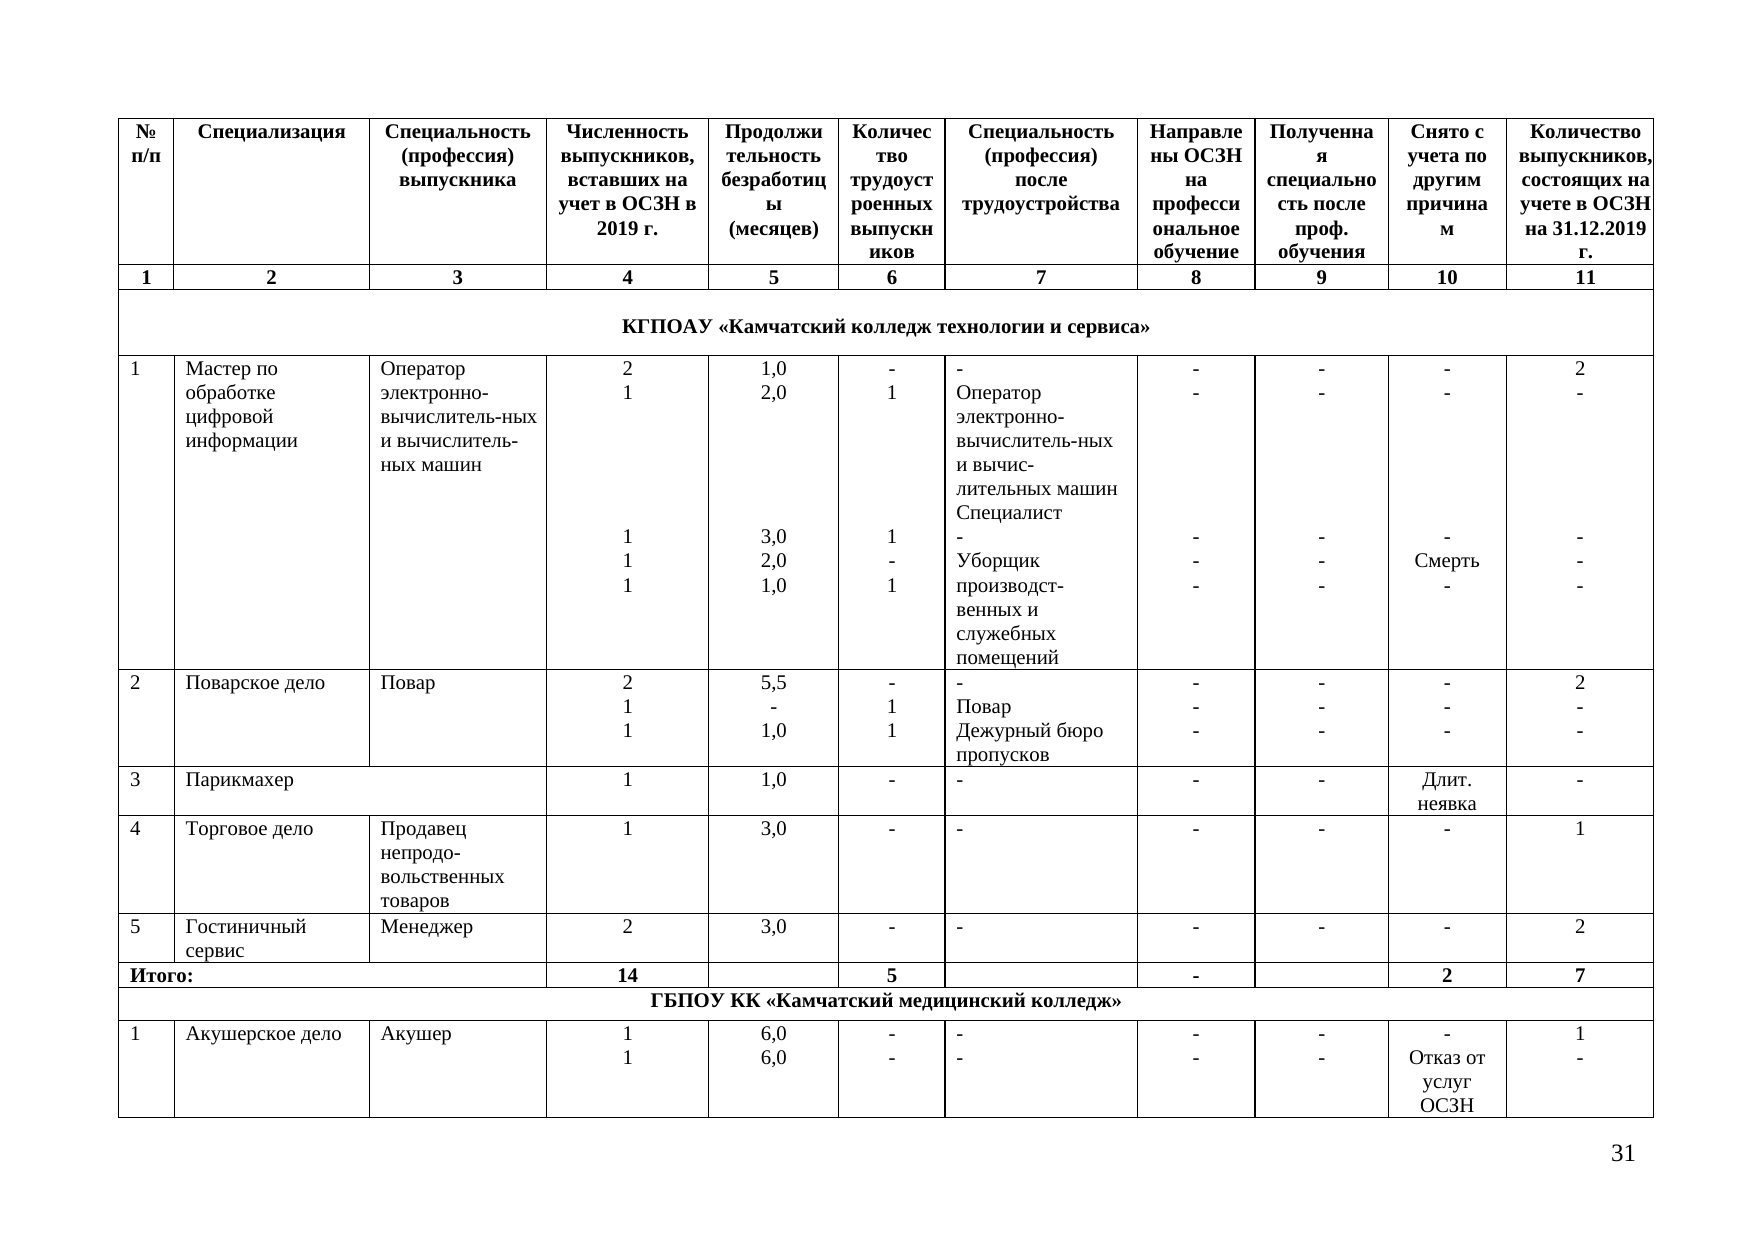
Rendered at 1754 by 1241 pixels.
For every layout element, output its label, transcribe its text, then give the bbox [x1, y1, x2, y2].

table_cell - Повар Дежурный бюро пропусков [946, 670, 1137, 766]
table_header Специальность (профессия) после трудоустройства [946, 119, 1137, 263]
table_cell Продавец непродо-вольственных товаров [370, 816, 546, 912]
table_cell - [1138, 767, 1254, 815]
table_cell 1 1 [547, 1021, 708, 1117]
table_cell - [1256, 914, 1388, 962]
table_cell 1 - [1507, 1021, 1653, 1117]
table_cell 11 [1507, 265, 1653, 289]
table_cell [1256, 963, 1388, 987]
table_cell Итого: [119, 963, 546, 987]
table_cell Парикмахер [175, 767, 546, 815]
table_cell 3 [370, 265, 546, 289]
table_cell - - [1256, 1021, 1388, 1117]
table_cell Повар [370, 670, 546, 766]
table_cell 1 [547, 816, 708, 912]
table_cell 2 1 1 1 1 [547, 356, 708, 669]
table_cell - - - [1256, 670, 1388, 766]
table_cell 10 [1389, 265, 1506, 289]
table_cell 4 [119, 816, 174, 912]
table_header Специализация [174, 119, 369, 263]
table_cell Акушерское дело [175, 1021, 369, 1117]
table_cell - - - - - [1138, 356, 1254, 669]
table_cell - [1507, 767, 1653, 815]
table_cell 2 - - [1507, 670, 1653, 766]
table_cell 1 [119, 265, 173, 289]
table_cell 1,0 2,0 3,0 2,0 1,0 [709, 356, 838, 669]
table_cell 6,0 6,0 [709, 1021, 838, 1117]
table_cell Поварское дело [175, 670, 369, 766]
table_cell 1 [547, 767, 708, 815]
table_header Специальность (профессия) выпускника [370, 119, 546, 263]
table_cell 3 [119, 767, 174, 815]
table_cell 7 [946, 265, 1137, 289]
table_cell 5,5 - 1,0 [709, 670, 838, 766]
table_cell - Оператор электронно-вычислитель-ных и вычис-лительных машин Специалист - Уборщик производст-венных и служебных помещений [946, 356, 1137, 669]
table_cell 3,0 [709, 914, 838, 962]
table_header Количество выпускников, состоящих на учете в ОСЗН на 31.12.2019 г. [1507, 119, 1653, 263]
table_cell - - - Смерть - [1389, 356, 1506, 669]
table_cell - [946, 914, 1137, 962]
table_cell - 1 1 [839, 670, 944, 766]
table_cell 1,0 [709, 767, 838, 815]
table_cell ГБПОУ КК «Камчатский медицинский колледж» [119, 988, 1653, 1020]
table_cell - 1 1 - 1 [839, 356, 944, 669]
table_cell - [1256, 767, 1388, 815]
table_cell - [1138, 816, 1254, 912]
table_cell 5 [119, 914, 174, 962]
table_cell - [1389, 816, 1506, 912]
table_cell 2 - - - - [1507, 356, 1653, 669]
table_cell - [839, 767, 944, 815]
table_cell - - [839, 1021, 944, 1117]
table_cell 2 [547, 914, 708, 962]
table_cell - - - - - [1256, 356, 1388, 669]
table_cell [709, 963, 838, 987]
table_cell 1 [119, 1021, 174, 1117]
table_cell 7 [1507, 963, 1653, 987]
table_cell Мастер по обработке цифровой информации [175, 356, 369, 669]
table_cell Гостиничный сервис [175, 914, 369, 962]
table_header № п/п [119, 119, 173, 263]
table_cell КГПОАУ «Камчатский колледж технологии и сервиса» [119, 290, 1653, 355]
table_cell Оператор электронно-вычислитель-ных и вычислитель-ных машин [370, 356, 546, 669]
table_cell 5 [709, 265, 838, 289]
table_cell - Отказ от услуг ОСЗН [1389, 1021, 1506, 1117]
table_cell 5 [839, 963, 944, 987]
table_cell 3,0 [709, 816, 838, 912]
table_cell 2 1 1 [547, 670, 708, 766]
table_cell - [1389, 914, 1506, 962]
table_cell 2 [174, 265, 369, 289]
table_cell 1 [1507, 816, 1653, 912]
table_cell 9 [1256, 265, 1388, 289]
table_cell 4 [547, 265, 708, 289]
table_cell - [839, 914, 944, 962]
table_header Численность выпускников, вставших на учет в ОСЗН в 2019 г. [547, 119, 708, 263]
table_cell Акушер [370, 1021, 546, 1117]
table_cell 6 [839, 265, 944, 289]
table_header Полученная специальность после проф. обучения [1256, 119, 1388, 263]
table_cell 14 [547, 963, 708, 987]
table_cell - [946, 816, 1137, 912]
table_cell - - - [1389, 670, 1506, 766]
table_cell - [946, 767, 1137, 815]
table_cell 2 [1507, 914, 1653, 962]
table_cell - [1138, 963, 1254, 987]
table_header Снято с учета по другим причинам [1389, 119, 1506, 263]
table_cell - - [1138, 1021, 1254, 1117]
table_header Направлены ОСЗН на профессиональное обучение [1138, 119, 1254, 263]
table_cell Длит. неявка [1389, 767, 1506, 815]
table_cell 8 [1138, 265, 1254, 289]
table_cell - [1256, 816, 1388, 912]
table_cell - - - [1138, 670, 1254, 766]
table_cell - [839, 816, 944, 912]
table_cell 1 [119, 356, 174, 669]
table_cell - [1138, 914, 1254, 962]
table_cell [946, 963, 1137, 987]
table_cell Менеджер [370, 914, 546, 962]
table_header Количество трудоустроенных выпускников [839, 119, 944, 263]
table_cell 2 [119, 670, 174, 766]
table_cell Торговое дело [175, 816, 369, 912]
table_cell 2 [1389, 963, 1506, 987]
table_header Продолжительность безработицы (месяцев) [709, 119, 838, 263]
table_cell - - [946, 1021, 1137, 1117]
